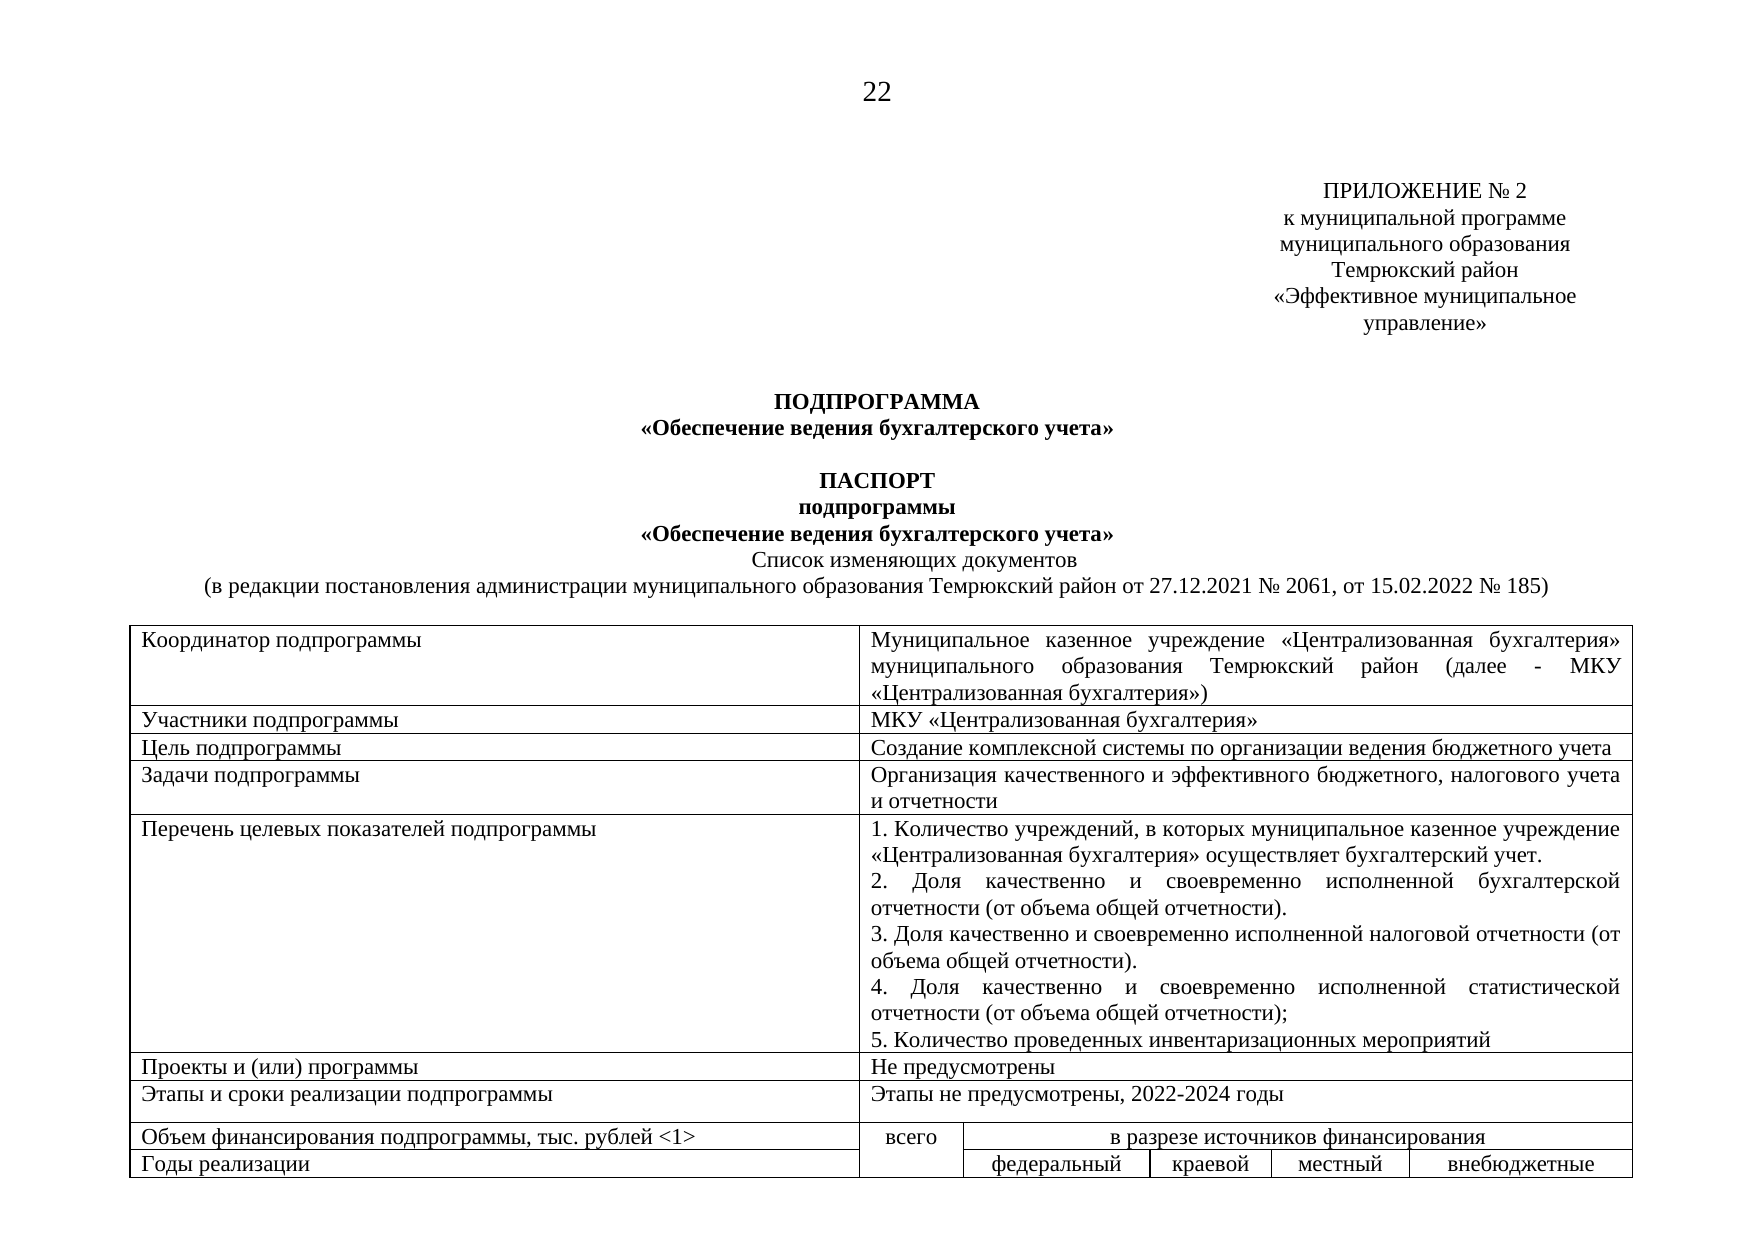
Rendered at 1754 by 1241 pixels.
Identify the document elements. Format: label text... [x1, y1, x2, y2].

table_cell краевой бюджет [1151, 1150, 1271, 1177]
text подпрограммы [118, 493, 1636, 520]
table_cell Годы реализации [131, 1150, 859, 1177]
table_cell всего [860, 1123, 963, 1177]
text к муниципальной программе [1211, 203, 1639, 230]
table_cell Объем финансирования подпрограммы, тыс. рублей <1> [131, 1123, 859, 1149]
text «Обеспечение ведения бухгалтерского учета» [118, 414, 1636, 441]
table_cell Цель подпрограммы [131, 734, 859, 760]
table_cell Этапы не предусмотрены, 2022-2024 годы [860, 1081, 1632, 1122]
table_cell Организация качественного и эффективного бюджетного, налогового учета и отчетности [860, 761, 1632, 814]
text ПРИЛОЖЕНИЕ № 2 [1211, 177, 1639, 203]
table_cell Не предусмотрены [860, 1053, 1632, 1079]
table_cell Проекты и (или) программы [131, 1053, 859, 1079]
table_cell Перечень целевых показателей подпрограммы [131, 815, 859, 1052]
table_cell МКУ «Централизованная бухгалтерия» [860, 706, 1632, 733]
text «Эффективное муниципальное управление» [1211, 283, 1639, 335]
table_cell Участники подпрограммы [131, 706, 859, 733]
text ПОДПРОГРАММА [118, 388, 1636, 414]
table_cell Задачи подпрограммы [131, 761, 859, 814]
table_header Координатор подпрограммы [131, 626, 859, 705]
table_cell 1. Количество учреждений, в которых муниципальное казенное учреждение «Централизованная бухгалтерия» осуществляет бухгалтерский учет. 2. Доля качественно и своевременно исполненной бухгалтерской отчетности (от объема общей отчетности). 3. Доля качественно и своевременно исполненной налоговой отчетности (от объема общей отчетности). 4. Доля качественно и своевременно исполненной статистической отчетности (от объема общей отчетности); 5. Количество проведенных инвентаризационных мероприятий [860, 815, 1632, 1052]
table_header Муниципальное казенное учреждение «Централизованная бухгалтерия» муниципального образования Темрюкский район (далее - МКУ «Централизованная бухгалтерия») [860, 626, 1632, 705]
text (в редакции постановления администрации муниципального образования Темрюкский район от 27.12.2021 № 2061, от 15.02.2022 № 185) [118, 572, 1636, 599]
table_cell в разрезе источников финансирования [964, 1123, 1632, 1149]
table_cell федеральный бюджет [964, 1150, 1149, 1177]
text «Обеспечение ведения бухгалтерского учета» [118, 520, 1636, 546]
table_cell Создание комплексной системы по организации ведения бюджетного учета [860, 734, 1632, 760]
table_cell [1410, 1150, 1632, 1177]
text Темрюкский район [1211, 256, 1639, 283]
table_cell Этапы и сроки реализации подпрограммы [131, 1081, 859, 1122]
table_cell местный бюджет [1272, 1150, 1409, 1177]
text ПАСПОРТ [118, 467, 1636, 493]
text муниципального образования [1211, 230, 1639, 256]
text Список изменяющих документов [118, 546, 1636, 572]
